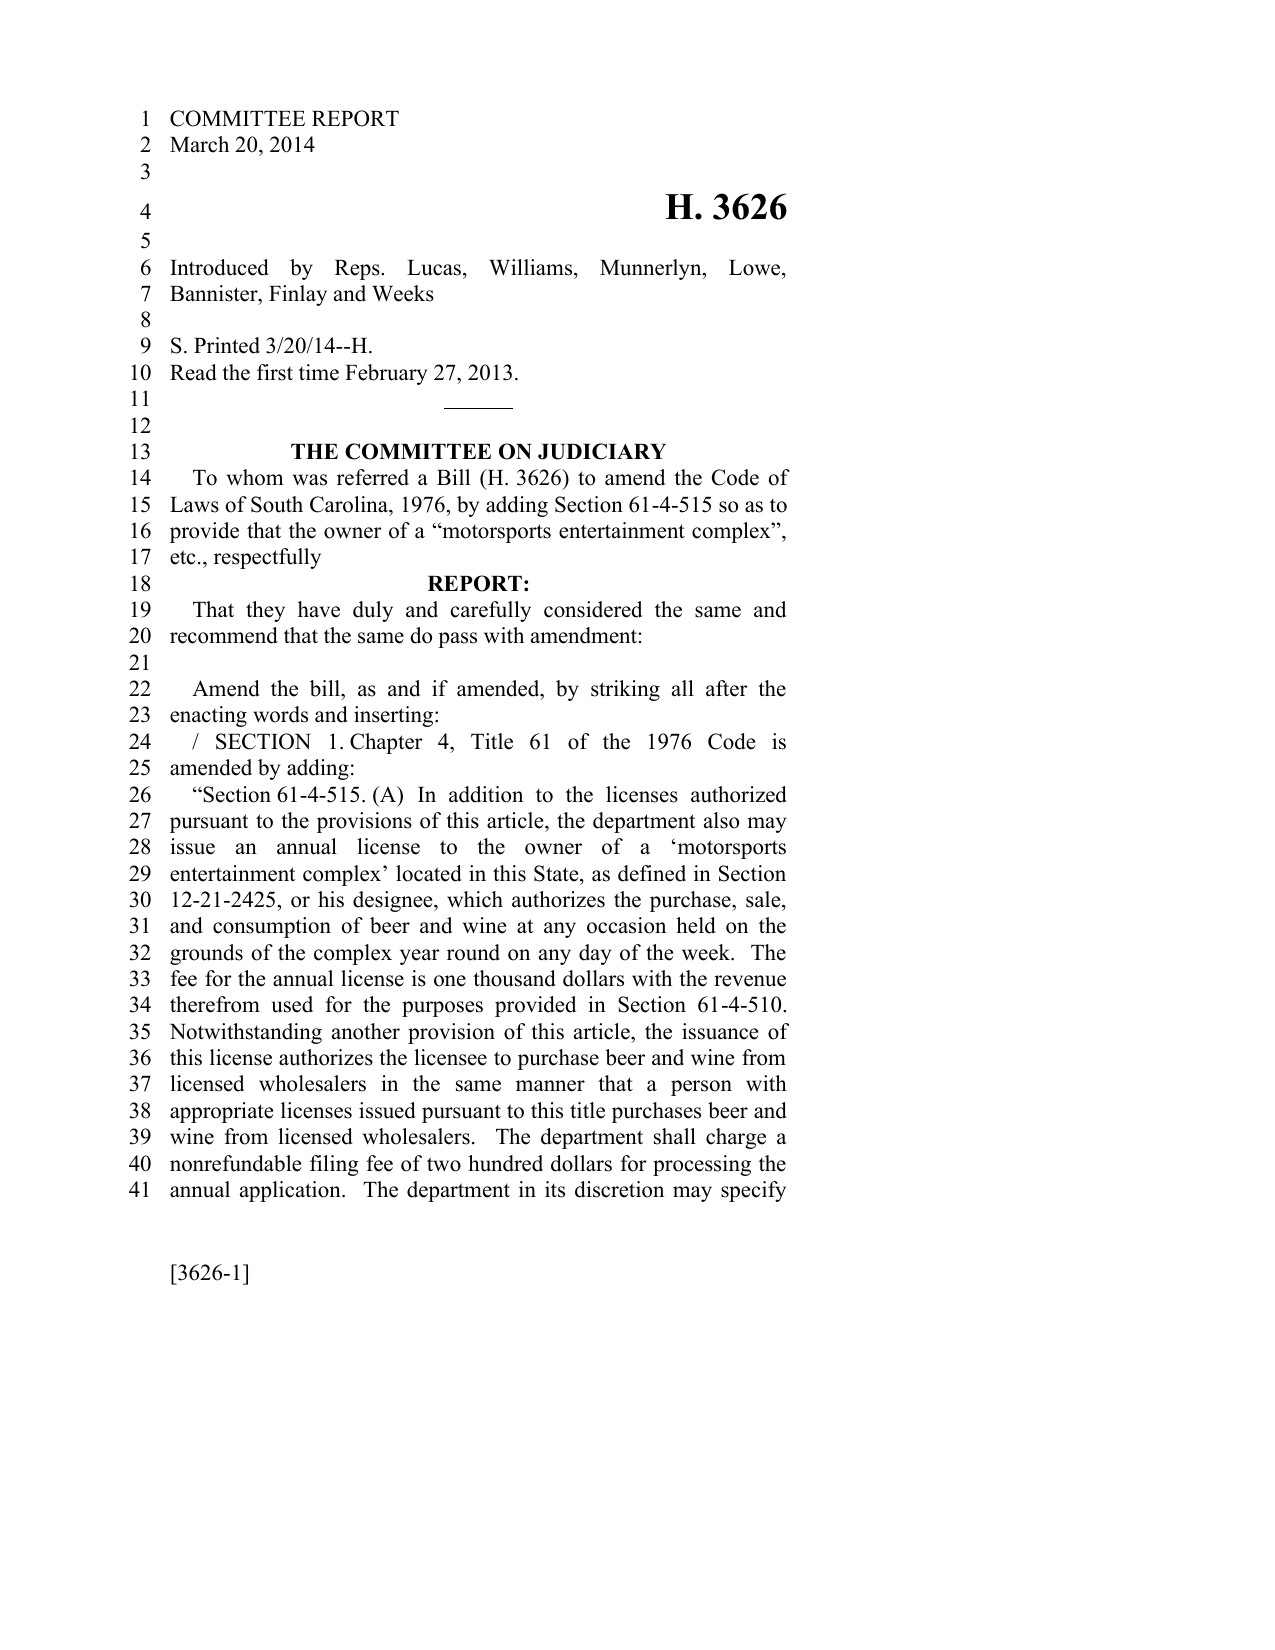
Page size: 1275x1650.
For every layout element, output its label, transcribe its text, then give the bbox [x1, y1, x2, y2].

text To whom was referred a Bill (H. 3626) to amend the Code of Laws of South Carolina, 1976, by adding Section 61-4-515 so as to provide that the owner of a “motorsports entertainment complex”, etc., respectfully [169, 464, 787, 570]
text Introduced by Reps. Lucas, Williams, Munnerlyn, Lowe, Bannister, Finlay and Weeks [169, 253, 787, 306]
text THE COMMITTEE ON JUDICIARY [169, 438, 787, 464]
text Read the first time February 27, 2013. [169, 359, 787, 385]
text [169, 781, 787, 1202]
text March 20, 2014 [169, 131, 787, 158]
text S. Printed 3/20/14--H. [169, 333, 787, 359]
text REPORT: [169, 570, 787, 596]
text Amend the bill, as and if amended, by striking all after the enacting words and inserting: [169, 675, 787, 728]
text COMMITTEE REPORT [169, 105, 787, 131]
text H. 3626 [169, 184, 787, 227]
text / SECTION 1. Chapter 4, Title 61 of the 1976 Code is amended by adding: [169, 728, 787, 781]
text That they have duly and carefully considered the same and recommend that the same do pass with amendment: [169, 596, 787, 649]
